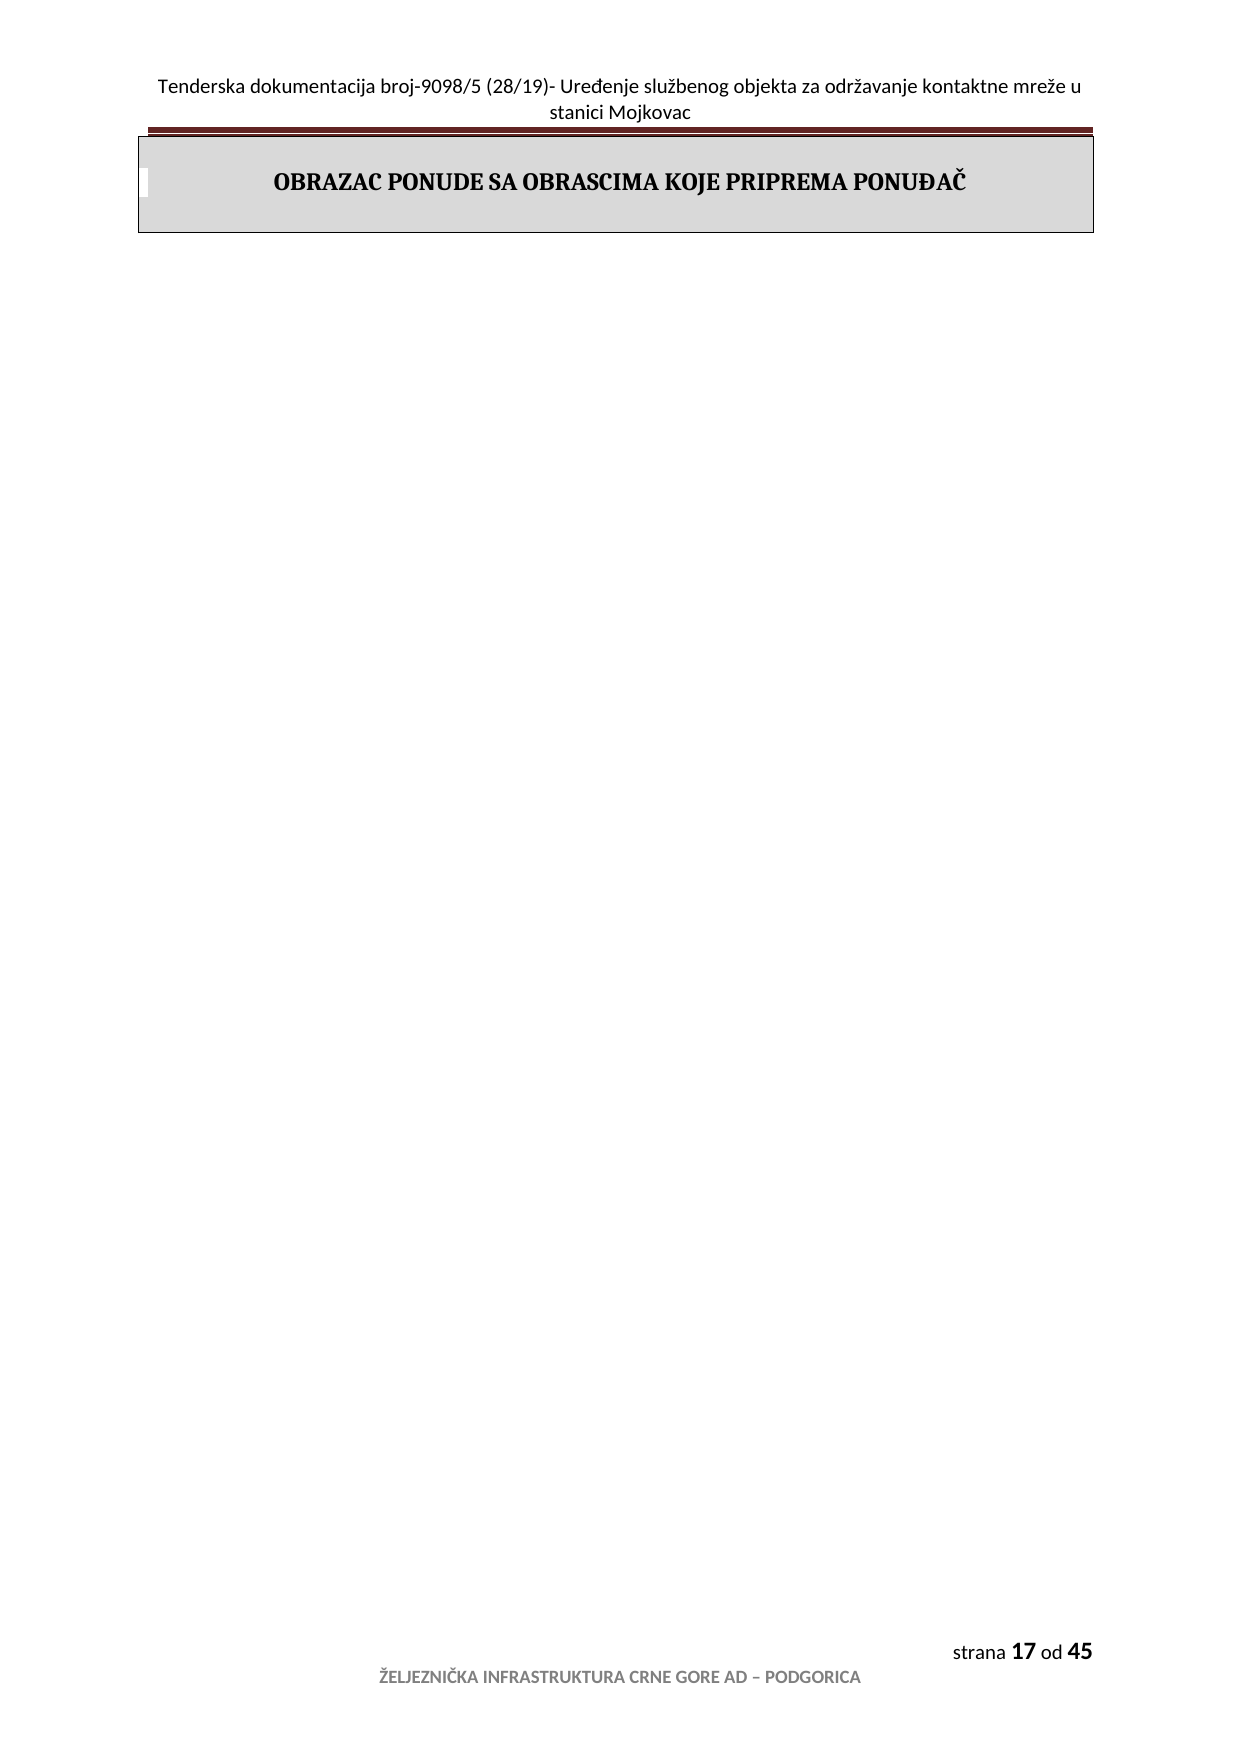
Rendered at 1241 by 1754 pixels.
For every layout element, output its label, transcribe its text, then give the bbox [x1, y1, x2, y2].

subtitle OBRAZAC PONUDE SA OBRASCIMA KOJE PRIPREMA PONUĐAČ [148, 168, 1093, 193]
